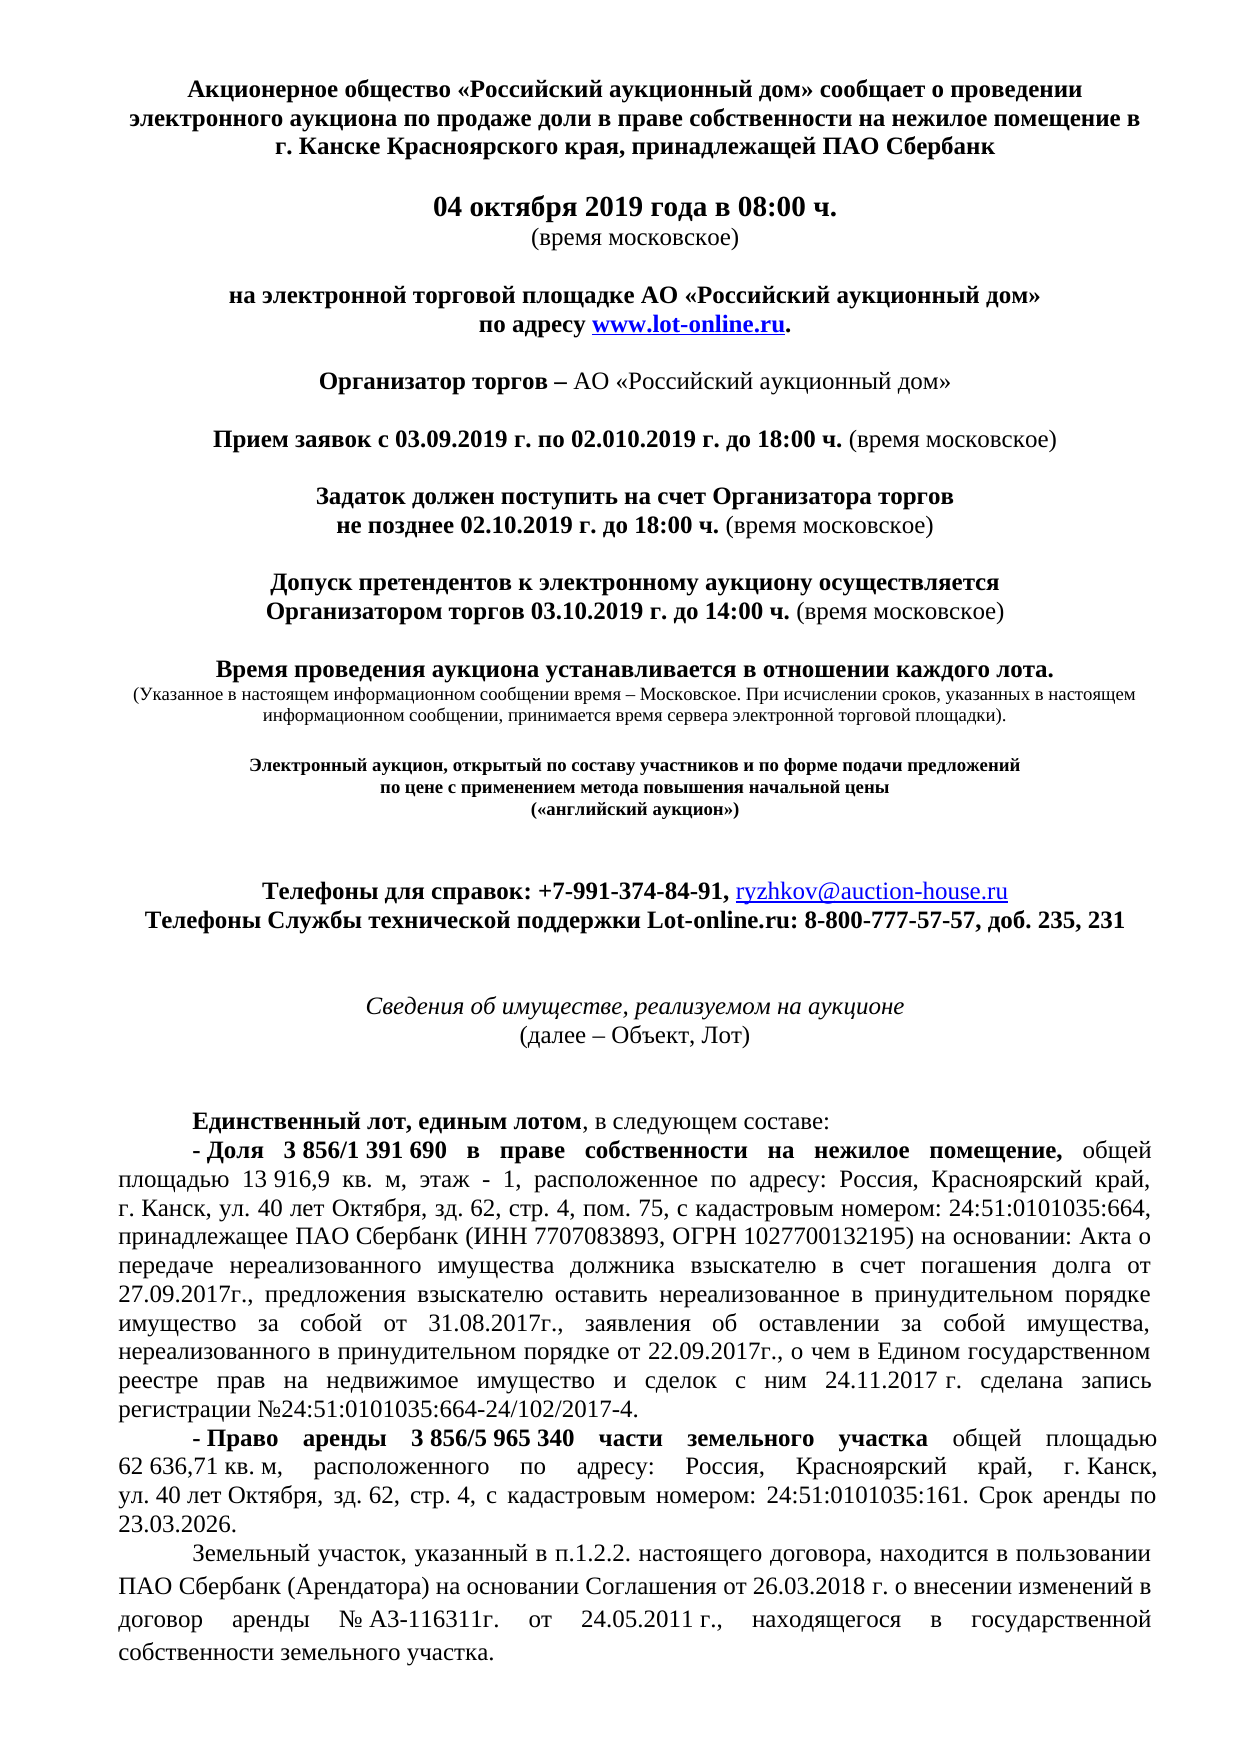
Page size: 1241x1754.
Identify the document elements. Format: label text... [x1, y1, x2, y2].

text Организатором торгов 03.10.2019 г. до 14:00 ч. (время московское) [118, 596, 1152, 625]
text Электронный аукцион, открытый по составу участников и по форме подачи предложений [118, 754, 1152, 776]
text не позднее 02.10.2019 г. до 18:00 ч. (время московское) [118, 510, 1152, 539]
text на электронной торговой площадке АО «Российский аукционный дом» [118, 280, 1152, 309]
text Задаток должен поступить на счет Организатора торгов [118, 481, 1152, 510]
text Сведения об имуществе, реализуемом на аукционе [118, 991, 1152, 1020]
text Организатор торгов – АО «Российский аукционный дом» [118, 366, 1152, 395]
text 04 октября 2019 года в 08:00 ч. [118, 189, 1152, 222]
list Единственный лот, единым лотом, в следующем составе: [192, 1106, 1157, 1135]
text по цене с применением метода повышения начальной цены [118, 776, 1152, 797]
text («английский аукцион») [118, 797, 1152, 819]
text (далее – Объект, Лот) [118, 1020, 1152, 1049]
text (Указанное в настоящем информационном сообщении время – Московское. При исчислении сроков, указанных в настоящем информационном сообщении, принимается время сервера электронной торговой площадки). [118, 682, 1152, 726]
text (время московское) [118, 222, 1152, 251]
list - Право аренды 3 856/5 965 340 части земельного участка общей площадью 62 636,71 кв. м, расположенного по адресу: Россия, Красноярский край, г. Канск, ул. 40 лет Октября, зд. 62, стр. 4, с кадастровым номером: 24:51:0101035:161. Срок аренды по 23.03.2026. [118, 1423, 1157, 1538]
text по адресу www.lot-online.ru. [118, 309, 1152, 337]
text Допуск претендентов к электронному аукциону осуществляется [118, 567, 1152, 596]
list Земельный участок, указанный в п.1.2.2. настоящего договора, находится в пользовании ПАО Сбербанк (Арендатора) на основании Соглашения от 26.03.2018 г. о внесении изменений в договор аренды № А3-116311г. от 24.05.2011 г., находящегося в государственной собственности земельного участка. [118, 1538, 1152, 1666]
text Прием заявок с 03.09.2019 г. по 02.010.2019 г. до 18:00 ч. (время московское) [118, 424, 1152, 452]
text Телефоны Службы технической поддержки Lot-online.ru: 8-800-777-57-57, доб. 235, 231 [118, 905, 1152, 934]
text Акционерное общество «Российский аукционный дом» сообщает о проведении электронного аукциона по продаже доли в праве собственности на нежилое помещение в г. Канске Красноярского края, принадлежащей ПАО Сбербанк [118, 74, 1152, 160]
text Время проведения аукциона устанавливается в отношении каждого лота. [118, 654, 1152, 682]
list - Доля 3 856/1 391 690 в праве собственности на нежилое помещение, общей площадью 13 916,9 кв. м, этаж - 1, расположенное по адресу: Россия, Красноярский край, г. Канск, ул. 40 лет Октября, зд. 62, стр. 4, пом. 75, с кадастровым номером: 24:51:0101035:664, принадлежащее ПАО Сбербанк (ИНН 7707083893, ОГРН 1027700132195) на основании: Акта о передаче нереализованного имущества должника взыскателю в счет погашения долга от 27.09.2017г., предложения взыскателю оставить нереализованное в принудительном порядке имущество за собой от 31.08.2017г., заявления об оставлении за собой имущества, нереализованного в принудительном порядке от 22.09.2017г., о чем в Едином государственном реестре прав на недвижимое имущество и сделок с ним 24.11.2017 г. сделана запись регистрации №24:51:0101035:664-24/102/2017-4. [118, 1135, 1152, 1423]
text Телефоны для справок: +7-991-374-84-91, ryzhkov@auction-house.ru [118, 876, 1152, 905]
